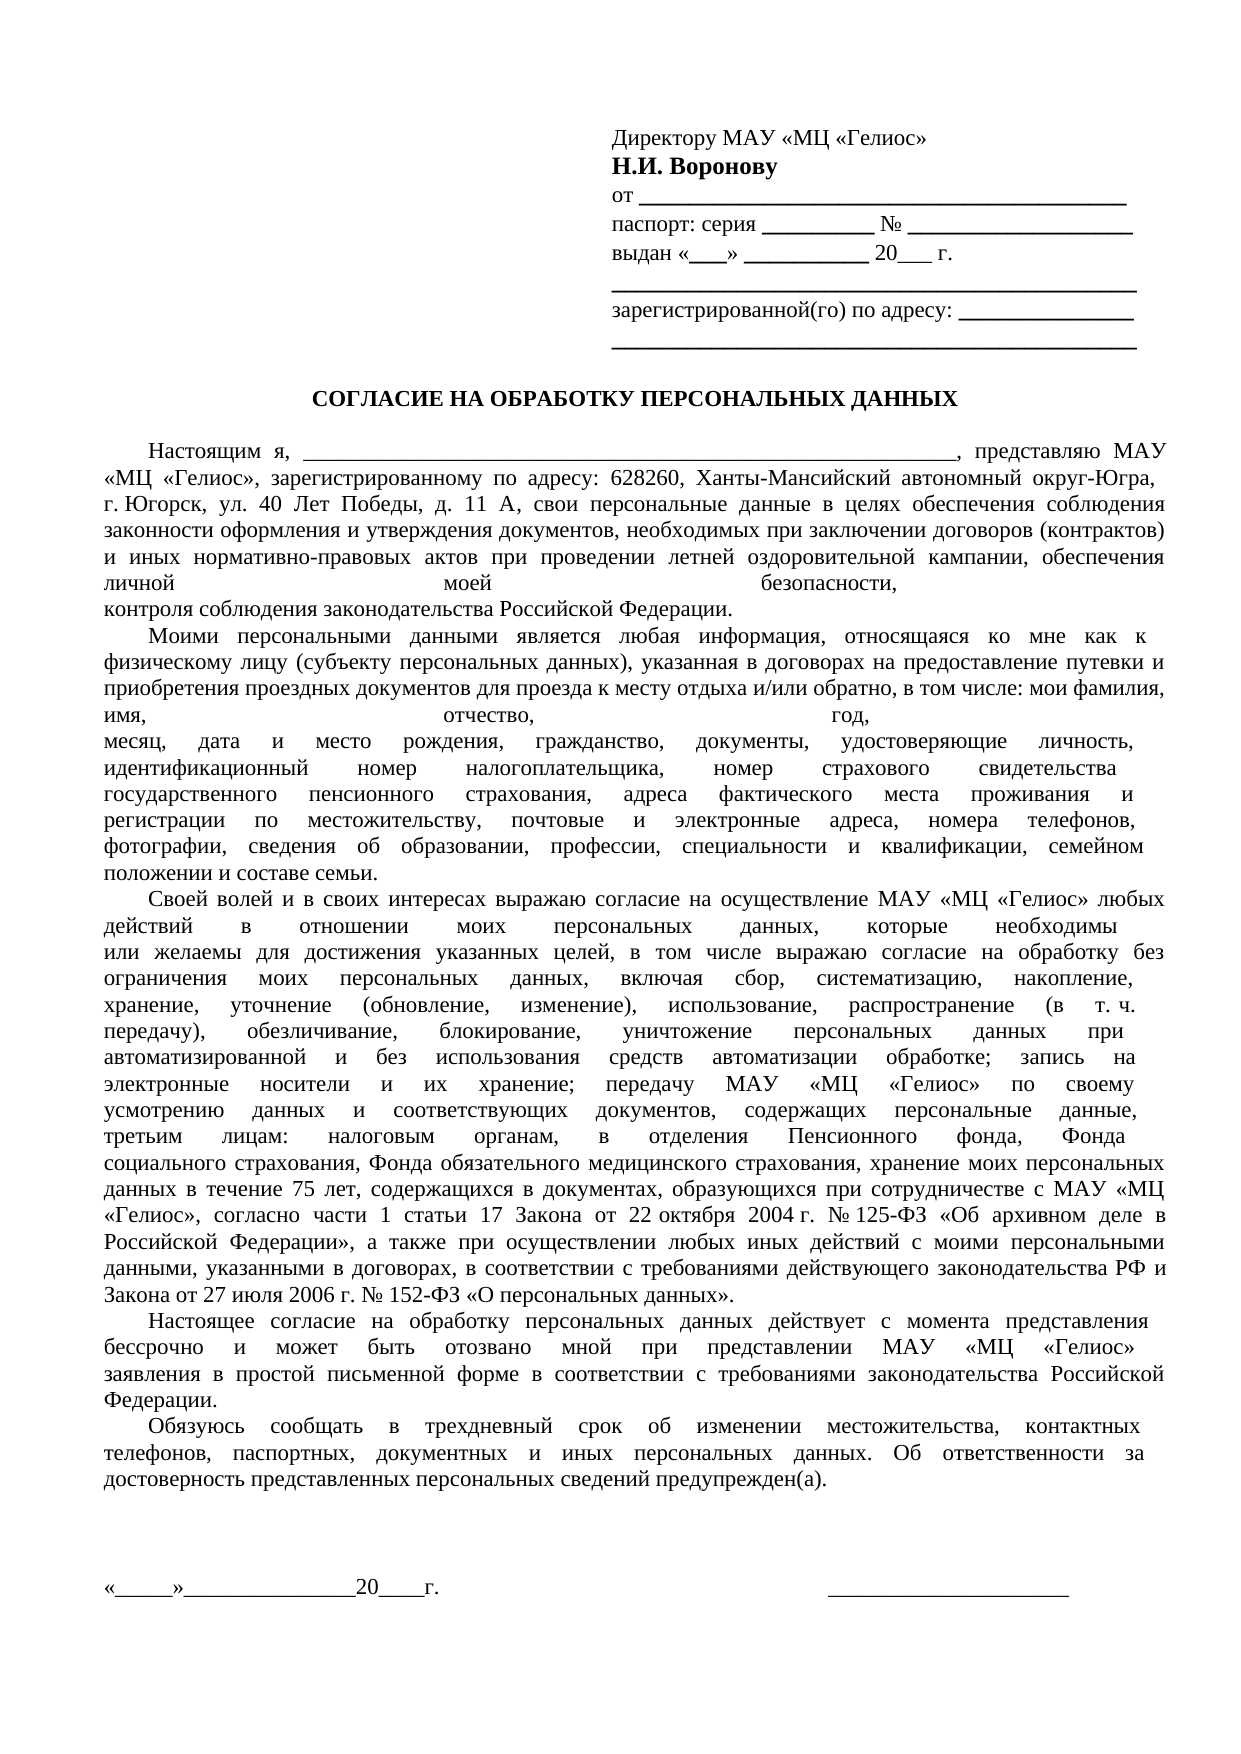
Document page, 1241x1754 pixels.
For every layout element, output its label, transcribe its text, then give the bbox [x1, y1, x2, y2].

text Моими персональными данными является любая информация, относящаяся ко мне как к физическому лицу (субъекту персональных данных), указанная в договорах на предоставление путевки и приобретения проездных документов для проезда к месту отдыха и/или обратно, в том числе: мои фамилия, имя, отчество, год, месяц, дата и место рождения, гражданство, документы, удостоверяющие личность, идентификационный номер налогоплательщика, номер страхового свидетельства государственного пенсионного страхования, адреса фактического места проживания и регистрации по местожительству, почтовые и электронные адреса, номера телефонов, фотографии, сведения об образовании, профессии, специальности и квалификации, семейном положении и составе семьи. [103, 622, 1167, 885]
text Настоящее согласие на обработку персональных данных действует с момента представления бессрочно и может быть отозвано мной при представлении МАУ «МЦ «Гелиос» заявления в простой письменной форме в соответствии с требованиями законодательства Российской Федерации. [103, 1307, 1167, 1412]
text Своей волей и в своих интересах выражаю согласие на осуществление МАУ «МЦ «Гелиос» любых действий в отношении моих персональных данных, которые необходимы или желаемы для достижения указанных целей, в том числе выражаю согласие на обработку без ограничения моих персональных данных, включая сбор, систематизацию, накопление, хранение, уточнение (обновление, изменение), использование, распространение (в т. ч. передачу), обезличивание, блокирование, уничтожение персональных данных при автоматизированной и без использования средств автоматизации обработке; запись на электронные носители и их хранение; передачу МАУ «МЦ «Гелиос» по своему усмотрению данных и соответствующих документов, содержащих персональные данные, третьим лицам: налоговым органам, в отделения Пенсионного фонда, Фонда социального страхования, Фонда обязательного медицинского страхования, хранение моих персональных данных в течение 75 лет, содержащихся в документах, образующихся при сотрудничестве с МАУ «МЦ «Гелиос», согласно части 1 статьи 17 Закона от 22 октября 2004 г. № 125-ФЗ «Об архивном деле в Российской Федерации», а также при осуществлении любых иных действий с моими персональными данными, указанными в договорах, в соответствии с требованиями действующего законодательства РФ и Закона от 27 июля 2006 г. № 152-ФЗ «О персональных данных». [103, 885, 1167, 1307]
text СОГЛАСИЕ НА ОБРАБОТКУ ПЕРСОНАЛЬНЫХ ДАННЫХ [103, 384, 1167, 411]
text Настоящим я, _________________________________________________________, представляю МАУ «МЦ «Гелиос», зарегистрированному по адресу: 628260, Ханты-Мансийский автономный округ-Югра, г. Югорск, ул. 40 Лет Победы, д. 11 А, свои персональные данные в целях обеспечения соблюдения законности оформления и утверждения документов, необходимых при заключении договоров (контрактов) и иных нормативно-правовых актов при проведении летней оздоровительной кампании, обеспечения личной моей безопасности, контроля соблюдения законодательства Российской Федерации. [103, 437, 1167, 622]
table_header Директору МАУ «МЦ «Гелиос» Н.И. Воронову от _______________________________________ паспорт: серия _________ № __________________ выдан «___» __________ 20___ г. __________________________________________ зарегистрированной(го) по адресу: ______________ __________________________________________ [605, 118, 1167, 358]
text Обязуюсь сообщать в трехдневный срок об изменении местожительства, контактных телефонов, паспортных, документных и иных персональных данных. Об ответственности за достоверность представленных персональных сведений предупрежден(а). [103, 1412, 1167, 1491]
text «_____»_______________20____г. _____________________ [103, 1573, 1167, 1600]
